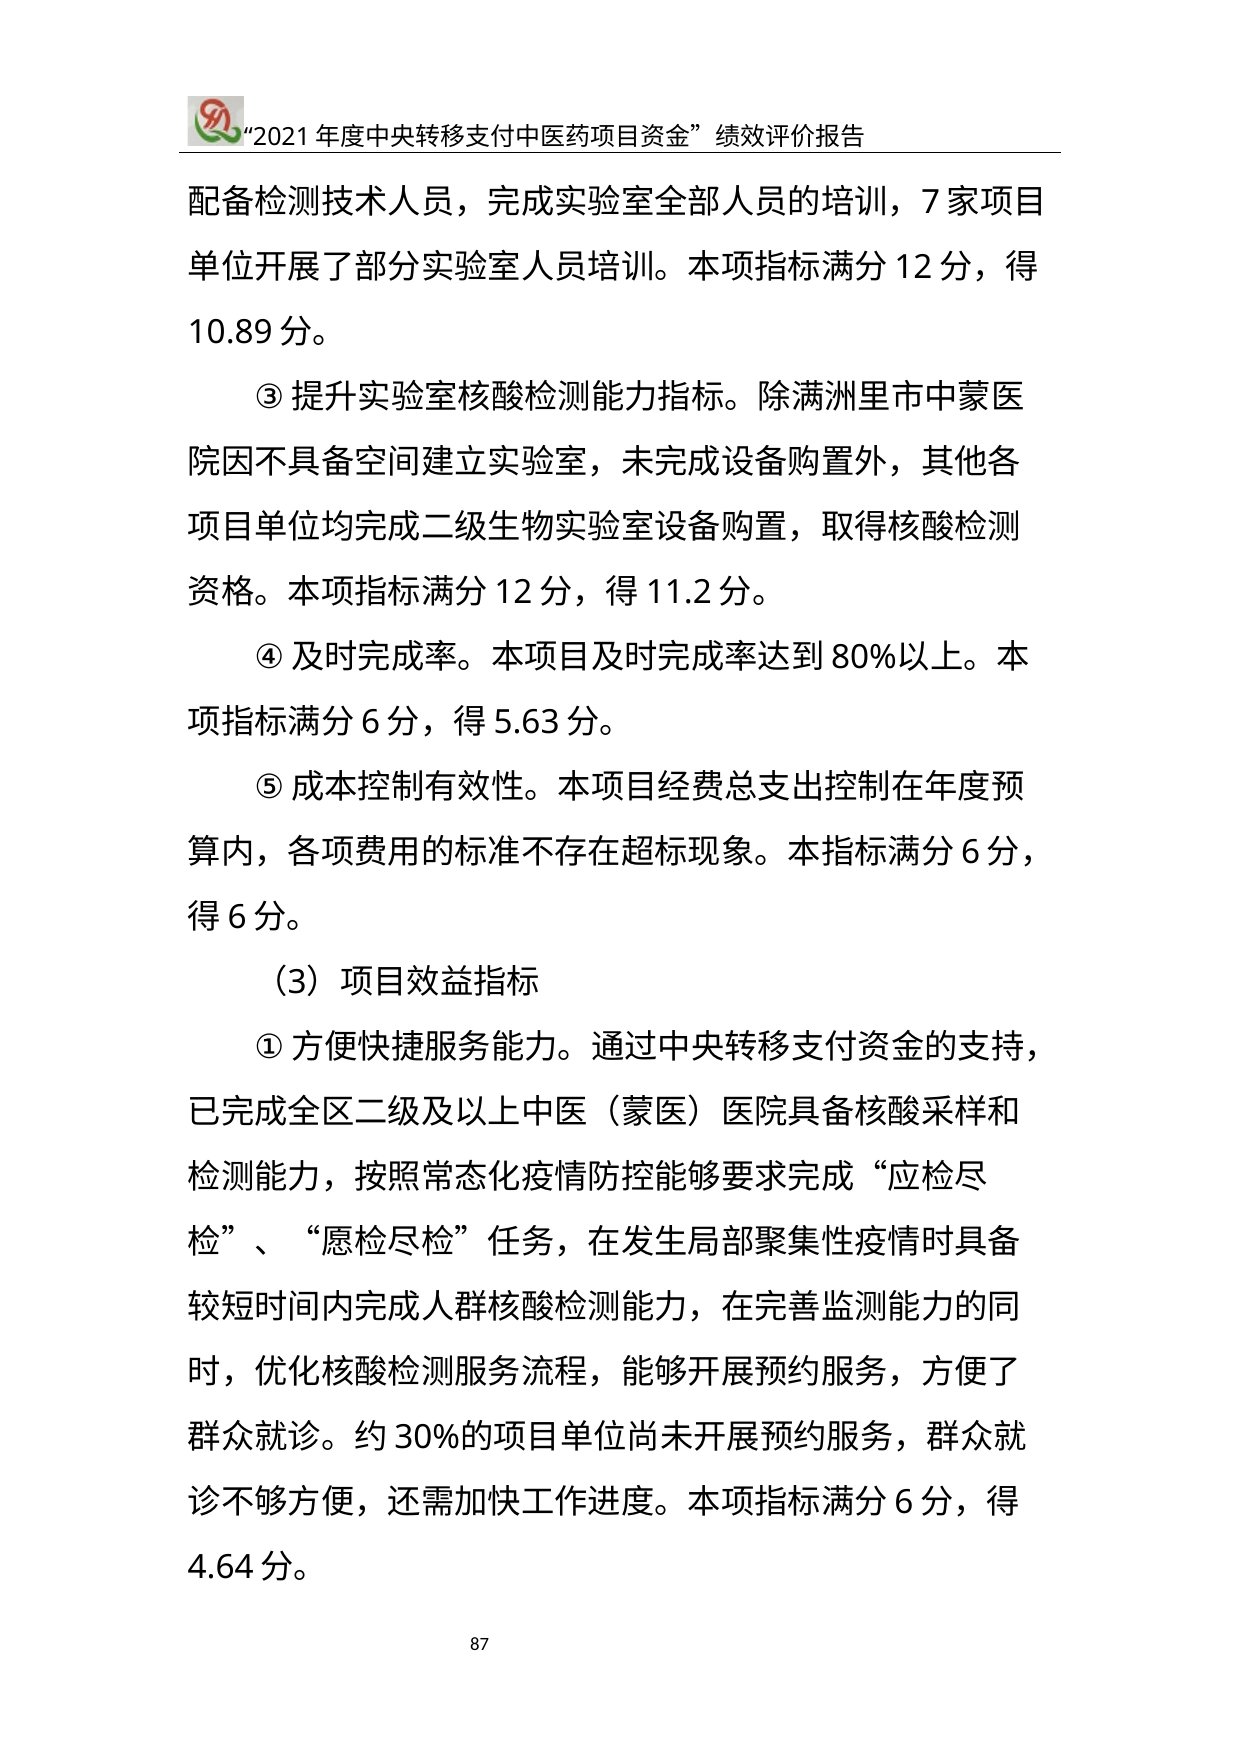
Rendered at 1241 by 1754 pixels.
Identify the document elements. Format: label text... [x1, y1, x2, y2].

picture [187, 96, 244, 146]
text （3）项目效益指标 [187, 947, 1053, 1012]
text ②加强人才培养指标。各项目单位均根据实验室规模配备检测技术人员，完成实验室全部人员的培训，7家项目单位开展了部分实验室人员培训。本项指标满分12分，得10.89分。 [187, 167, 1053, 362]
text ④及时完成率。本项目及时完成率达到80%以上。本项指标满分6分，得5.63分。 [187, 622, 1053, 752]
text ③提升实验室核酸检测能力指标。除满洲里市中蒙医院因不具备空间建立实验室，未完成设备购置外，其他各项目单位均完成二级生物实验室设备购置，取得核酸检测资格。本项指标满分12分，得11.2分。 [187, 362, 1053, 622]
text ⑤成本控制有效性。本项目经费总支出控制在年度预算内，各项费用的标准不存在超标现象。本指标满分6分，得6分。 [187, 752, 1053, 947]
text ①方便快捷服务能力。通过中央转移支付资金的支持，已完成全区二级及以上中医（蒙医）医院具备核酸采样和检测能力，按照常态化疫情防控能够要求完成“应检尽检”、“愿检尽检”任务，在发生局部聚集性疫情时具备较短时间内完成人群核酸检测能力，在完善监测能力的同时，优化核酸检测服务流程，能够开展预约服务，方便了群众就诊。约30%的项目单位尚未开展预约服务，群众就诊不够方便，还需加快工作进度。本项指标满分6分，得4.64分。 [187, 1012, 1053, 1597]
